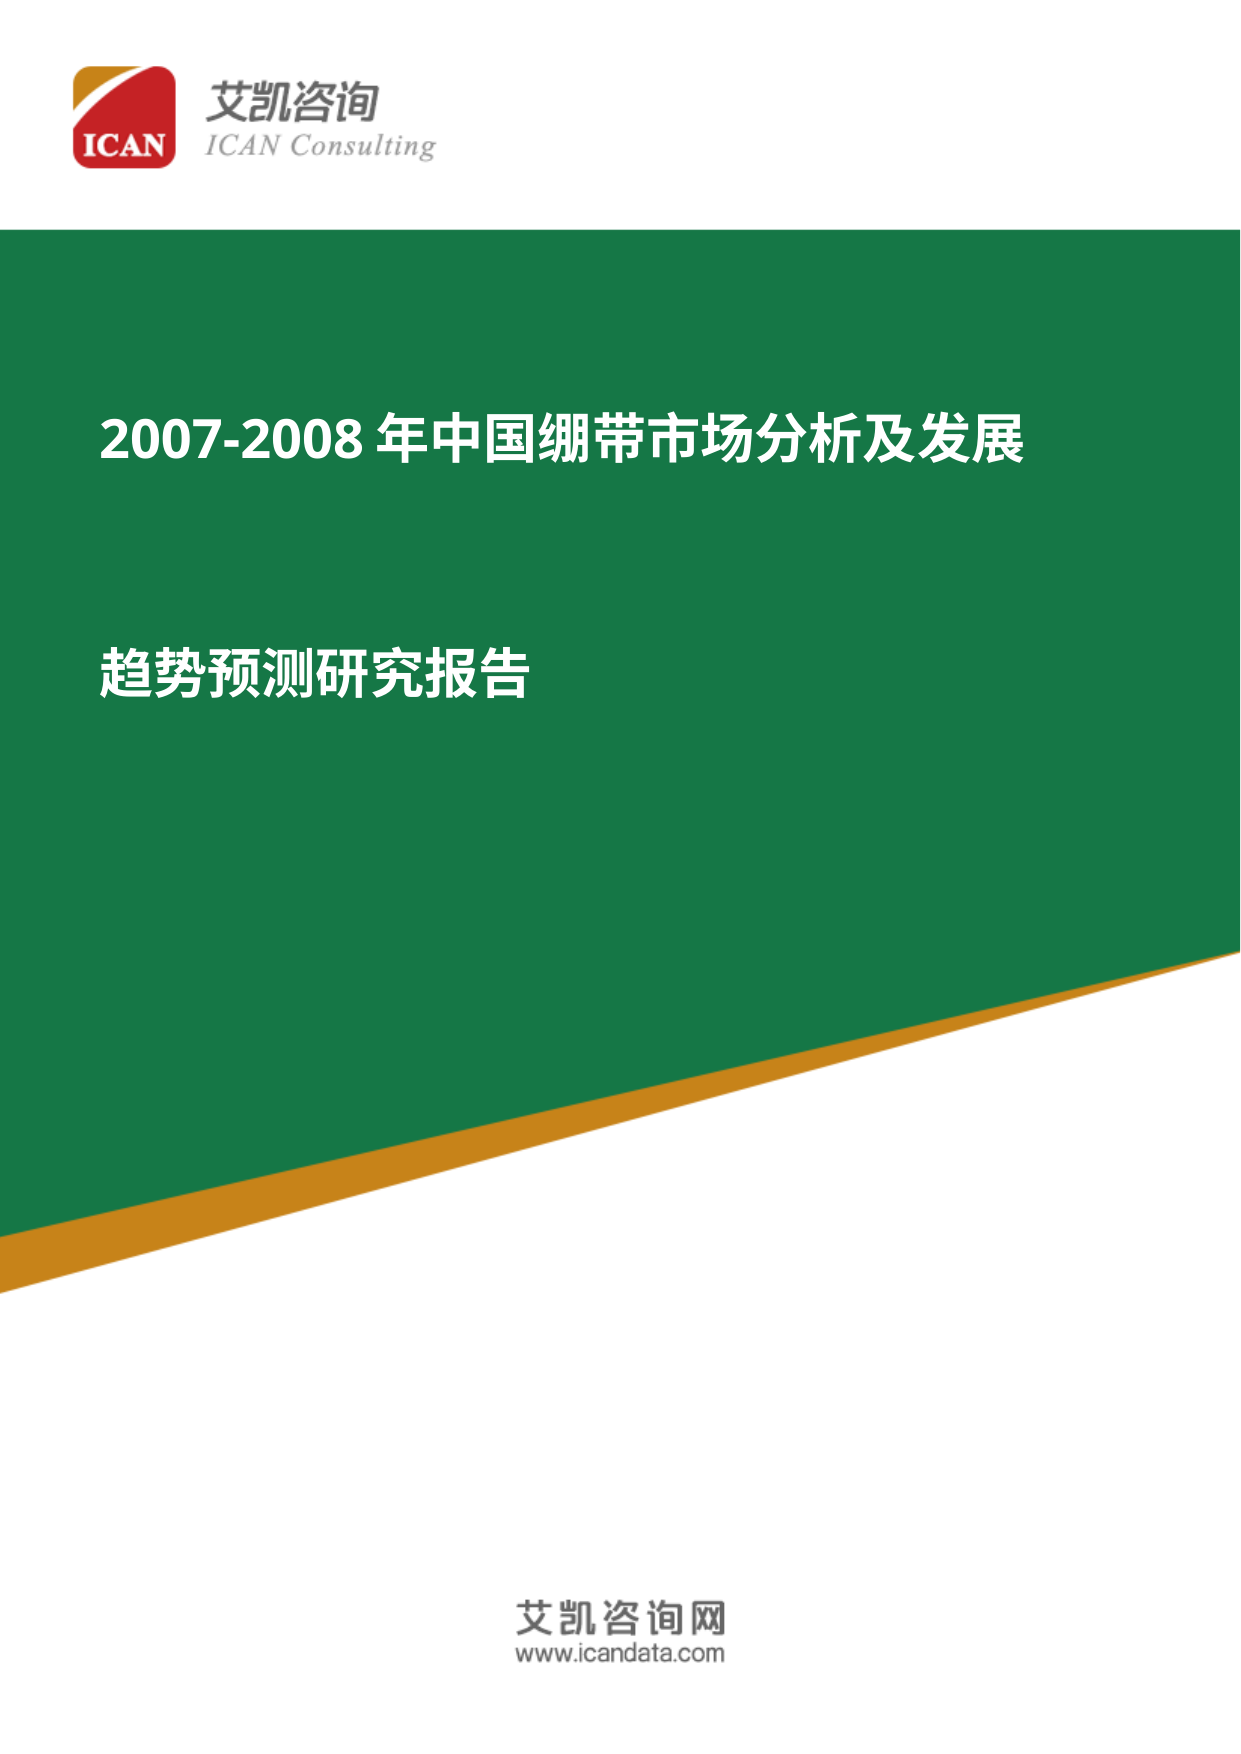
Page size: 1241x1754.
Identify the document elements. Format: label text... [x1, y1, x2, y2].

subtitle 2007-2008年中国绷带市场分析及发展趋势预测研究报告 [99, 386, 1053, 718]
picture [0, 5, 1241, 1754]
